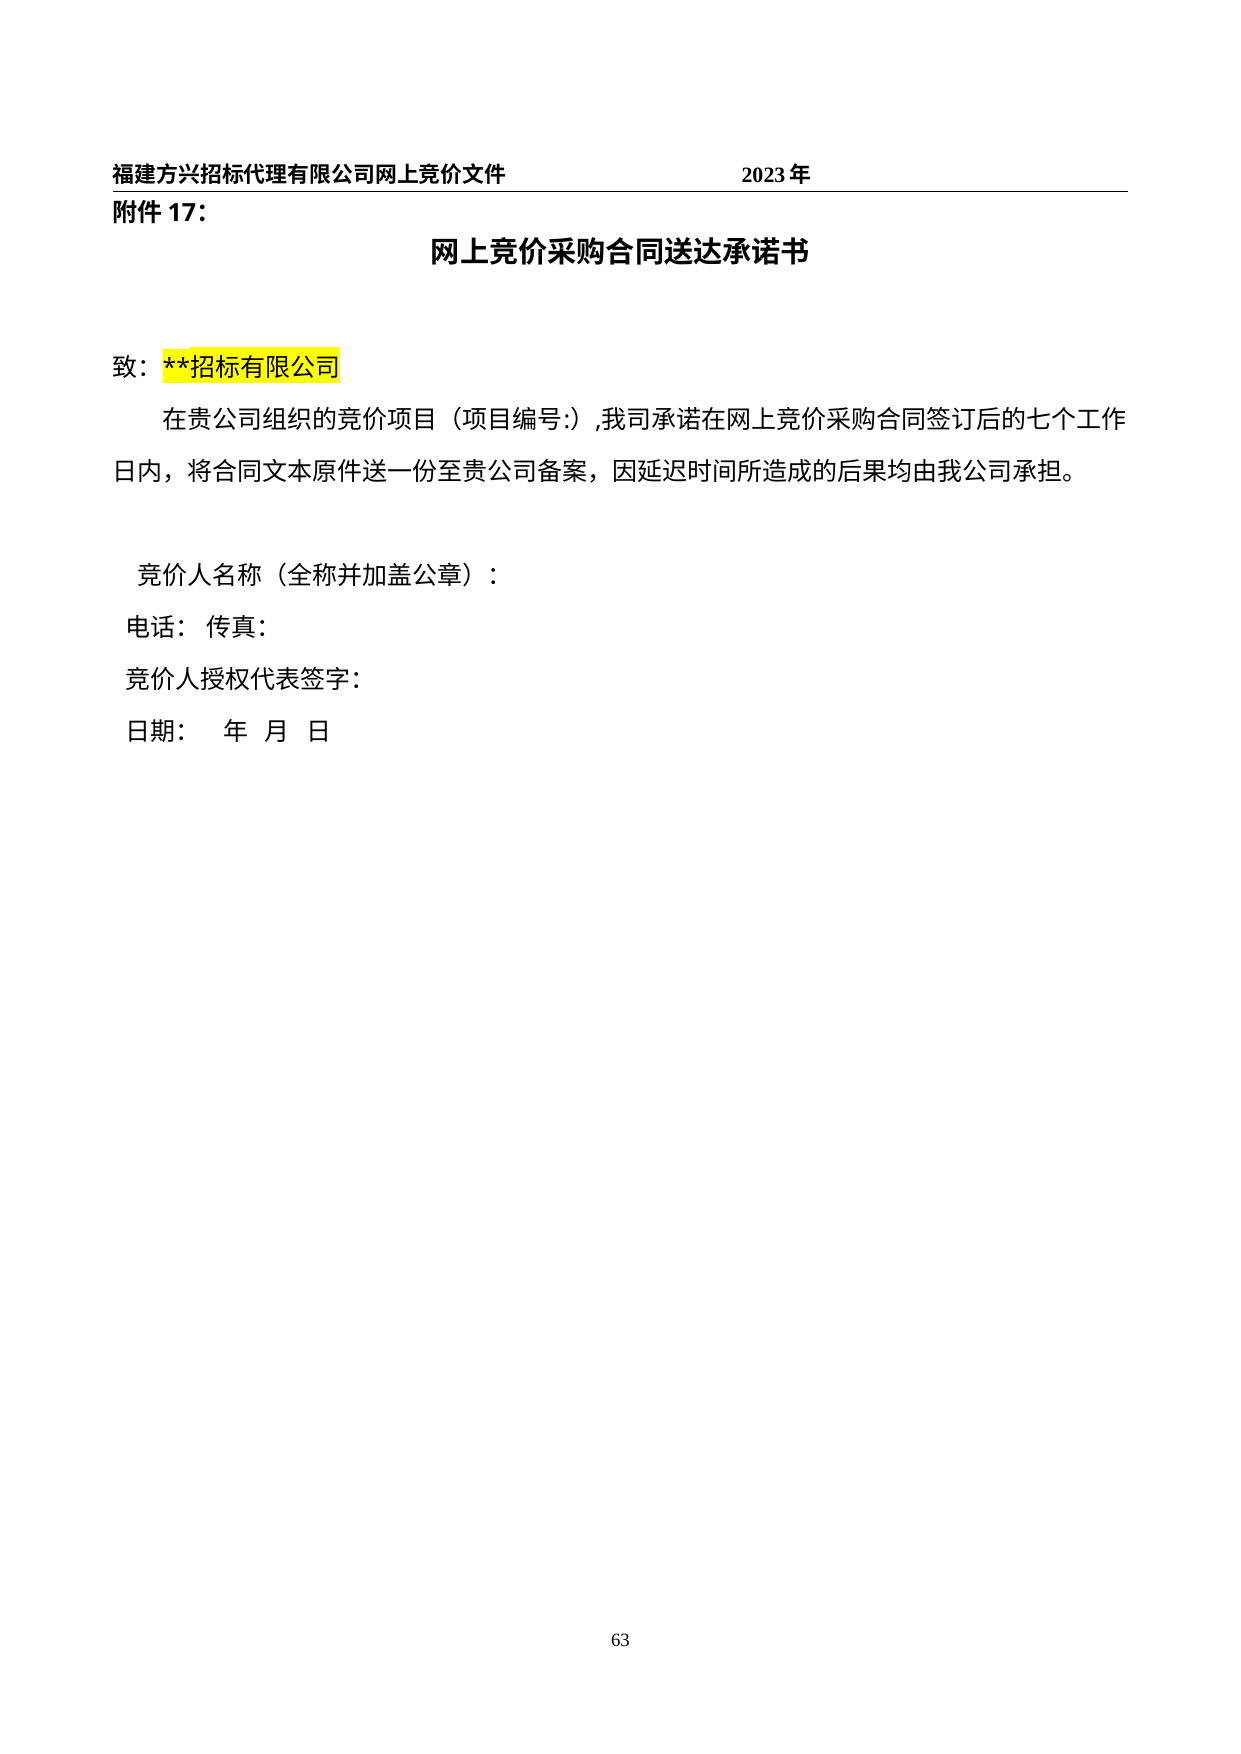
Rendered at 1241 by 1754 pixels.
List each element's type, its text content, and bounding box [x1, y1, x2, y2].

text 网上竞价采购合同送达承诺书 [112, 228, 1128, 271]
text 在贵公司组织的竞价项目（项目编号:）,我司承诺在网上竞价采购合同签订后的七个工作日内，将合同文本原件送一份至贵公司备案，因延迟时间所造成的后果均由我公司承担。 [112, 386, 1128, 491]
text 日期： 年 月 日 [112, 699, 1128, 751]
text 竞价人名称（全称并加盖公章）： [112, 543, 1128, 595]
text 电话： 传真： [112, 595, 1128, 647]
text 竞价人授权代表签字： [112, 647, 1128, 699]
text 致：**招标有限公司 [112, 334, 1128, 386]
text 附件17： [112, 192, 1128, 228]
